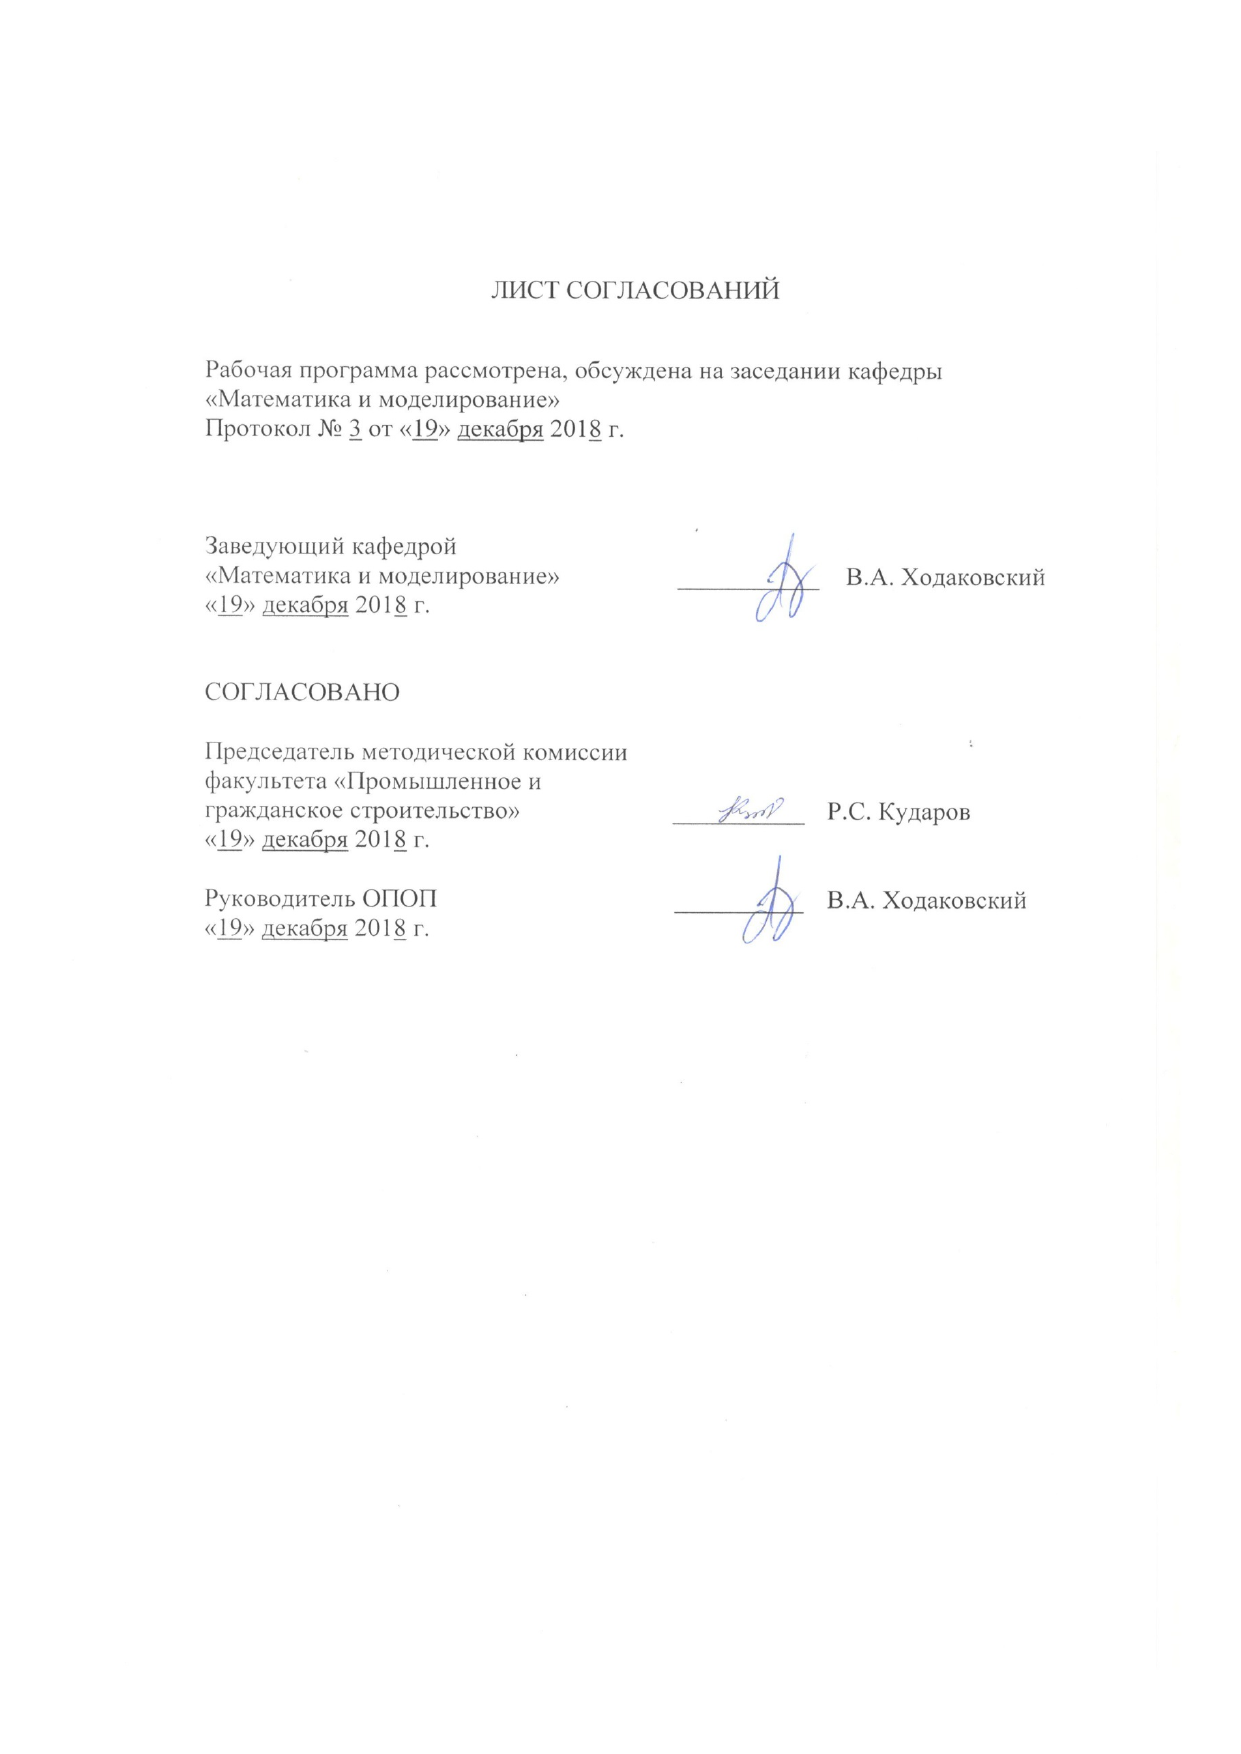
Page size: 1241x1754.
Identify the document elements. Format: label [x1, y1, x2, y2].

picture [68, 151, 1197, 1680]
